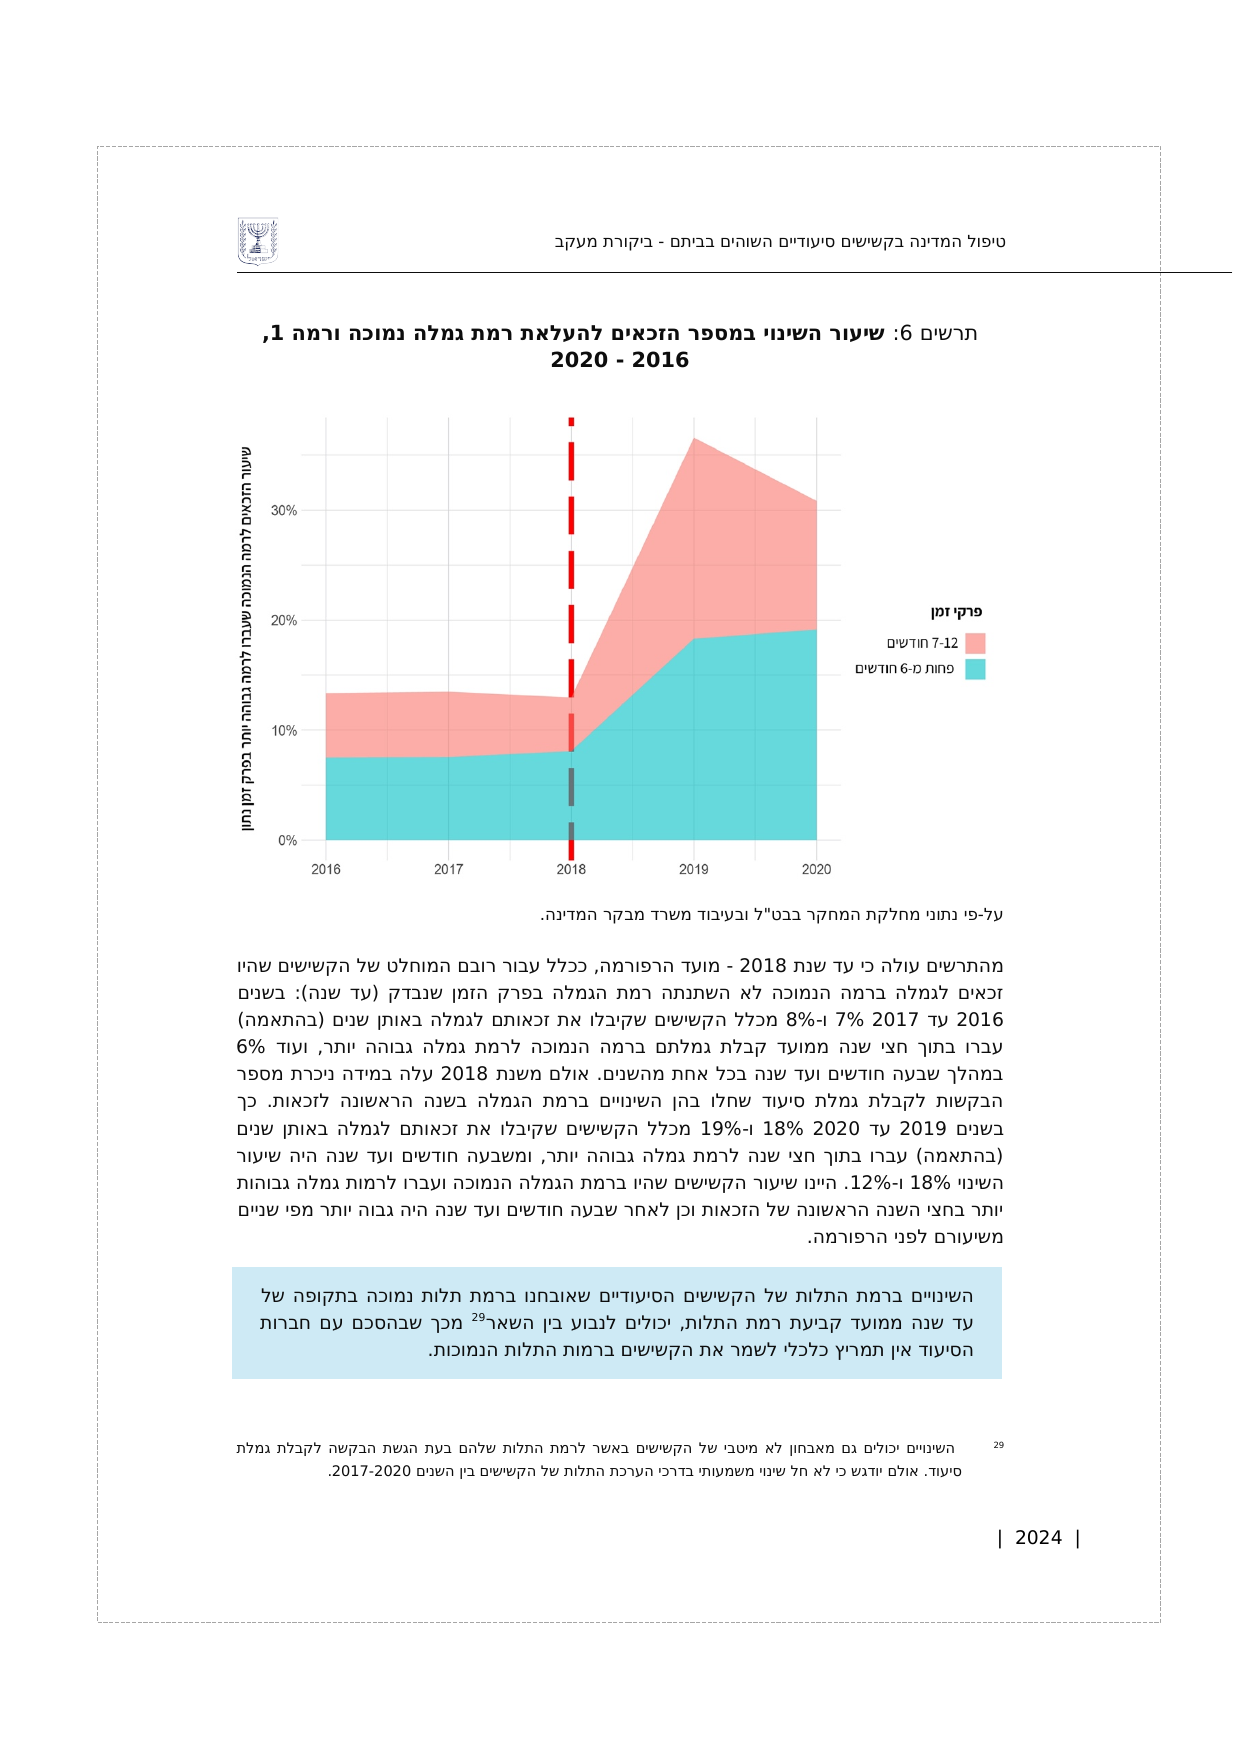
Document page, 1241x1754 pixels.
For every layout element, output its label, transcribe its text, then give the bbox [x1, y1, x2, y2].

text תרשים 6: שיעור השינוי במספר הזכאים להעלאת רמת גמלה נמוכה ורמה 1, 2016 - 2020 [236, 319, 1004, 373]
text על-פי נתוני מחלקת המחקר בבט"ל ובעיבוד משרד מבקר המדינה. [236, 899, 1004, 926]
picture [229, 398, 1004, 884]
text מהתרשים עולה כי עד שנת 2018 - מועד הרפורמה, ככלל עבור רובם המוחלט של הקשישים שהיו זכאים לגמלה ברמה הנמוכה לא השתנתה רמת הגמלה בפרק הזמן שנבדק (עד שנה): בשנים 2016 עד 2017 7% ו-8% מכלל הקשישים שקיבלו את זכאותם לגמלה באותן שנים (בהתאמה) עברו בתוך חצי שנה ממועד קבלת גמלתם ברמה הנמוכה לרמת גמלה גבוהה יותר, ועוד 6% במהלך שבעה חודשים ועד שנה בכל אחת מהשנים. אולם משנת 2018 עלה במידה ניכרת מספר הבקשות לקבלת גמלת סיעוד שחלו בהן השינויים ברמת הגמלה בשנה הראשונה לזכאות. כך בשנים 2019 עד 2020 18% ו-19% מכלל הקשישים שקיבלו את זכאותם לגמלה באותן שנים (בהתאמה) עברו בתוך חצי שנה לרמת גמלה גבוהה יותר, ומשבעה חודשים ועד שנה היה שיעור השינוי 18% ו-12%. היינו שיעור הקשישים שהיו ברמת הגמלה הנמוכה ועברו לרמות גמלה גבוהות יותר בחצי השנה הראשונה של הזכאות וכן לאחר שבעה חודשים ועד שנה היה גבוה יותר מפי שניים משיעורם לפני הרפורמה. [236, 951, 1004, 1249]
text השינויים ברמת התלות של הקשישים הסיעודיים שאובחנו ברמת תלות נמוכה בתקופה של עד שנה ממועד קביעת רמת התלות, יכולים לנבוע בין השאר מכך שבהסכם עם חברות הסיעוד אין תמריץ כלכלי לשמר את הקשישים ברמות התלות הנמוכות. [237, 1272, 997, 1374]
picture [237, 217, 279, 267]
